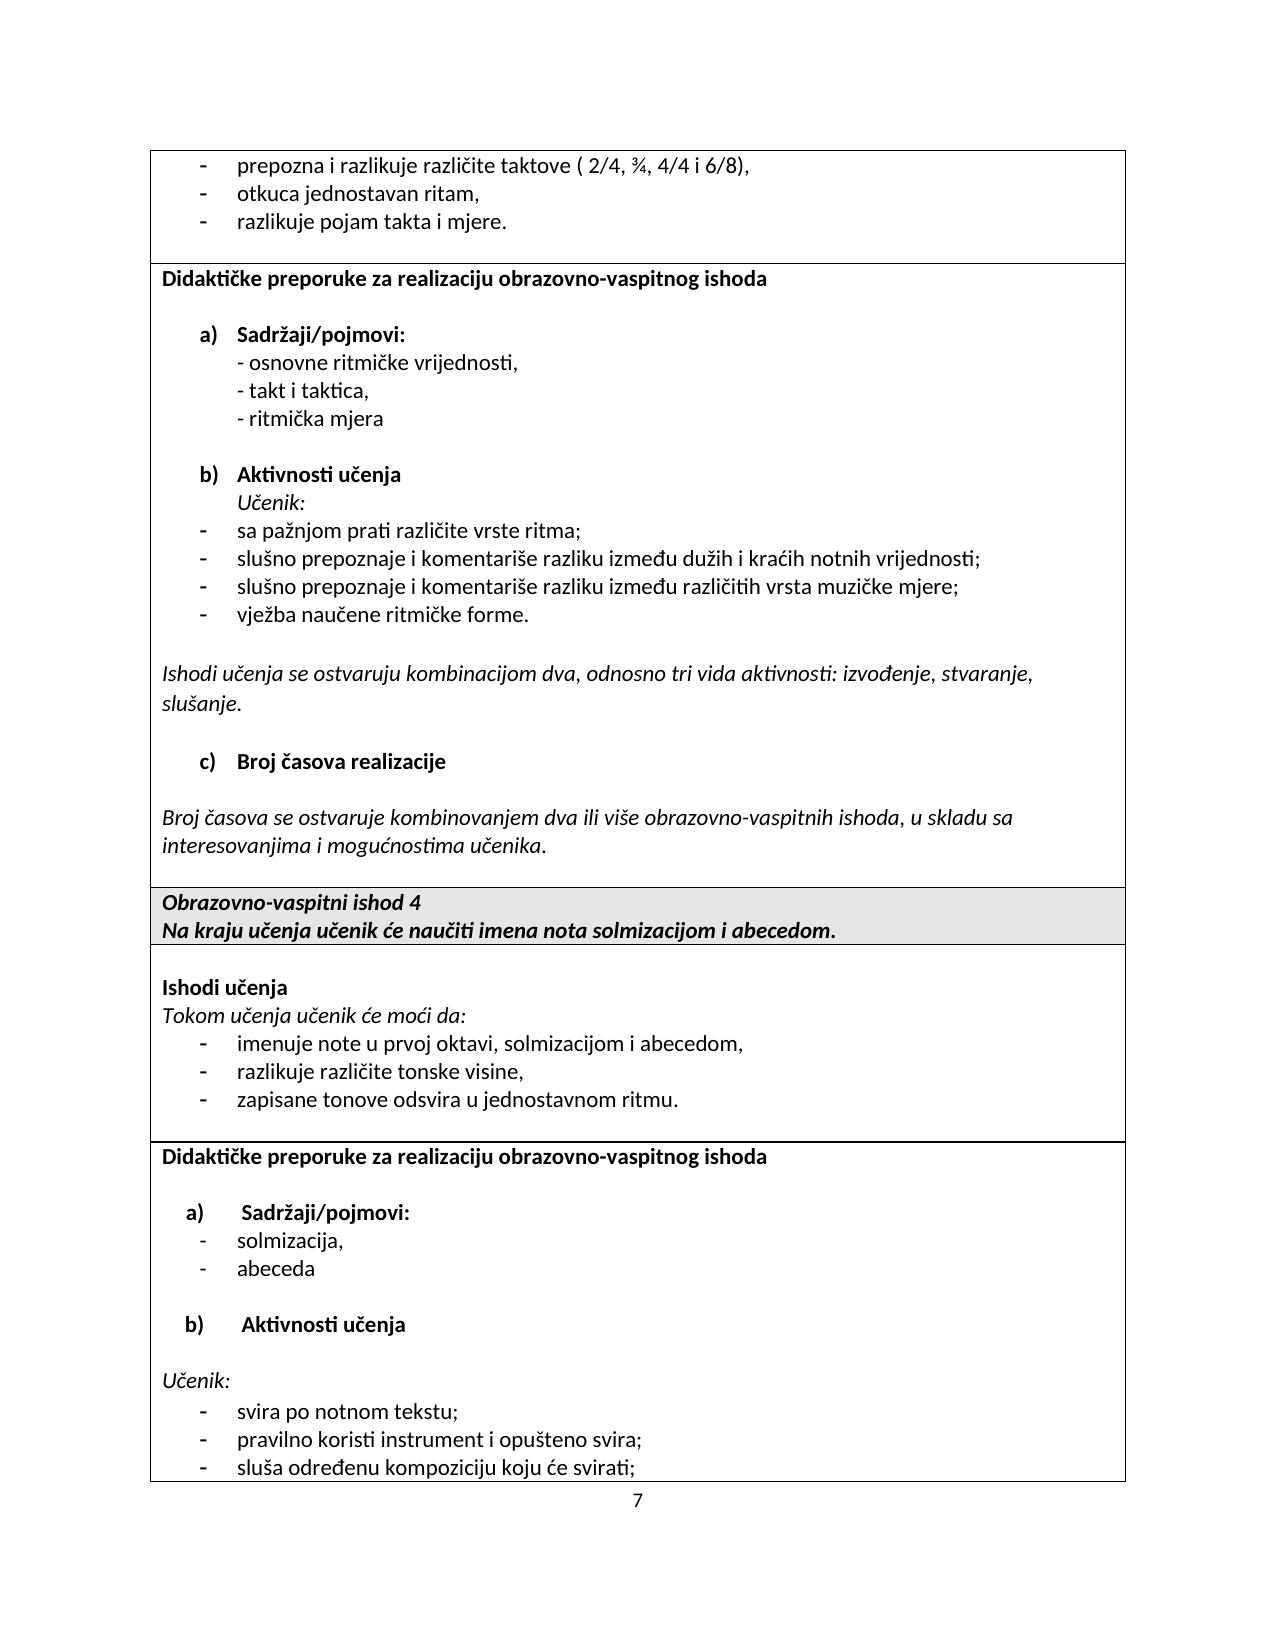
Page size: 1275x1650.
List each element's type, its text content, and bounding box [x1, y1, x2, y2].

table_cell Ishodi učenja Tokom učenja učenik će moći da: imenuje note u prvoj oktavi, solmizacijom i abecedom, razlikuje različite tonske visine, zapisane tonove odsvira u jednostavnom ritmu. [151, 945, 1125, 1141]
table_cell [151, 1143, 1125, 1481]
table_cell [151, 151, 1125, 263]
table_cell Obrazovno-vaspitni ishod 4 Na kraju učenja učenik će naučiti imena nota solmizacijom i abecedom. [151, 888, 1125, 944]
table_cell Didaktičke preporuke za realizaciju obrazovno-vaspitnog ishoda Sadržaji/pojmovi: - osnovne ritmičke vrijednosti, - takt i taktica, - ritmička mjera Aktivnosti učenja Učenik: sa pažnjom prati različite vrste ritma; slušno prepoznaje i komentariše razliku između dužih i kraćih notnih vrijednosti; slušno prepoznaje i komentariše razliku između različitih vrsta muzičke mjere; vježba naučene ritmičke forme. Ishodi učenja se ostvaruju kombinacijom dva, odnosno tri vida aktivnosti: izvođenje, stvaranje, slušanje. Broj časova realizacije Broj časova se ostvaruje kombinovanjem dva ili više obrazovno-vaspitnih ishoda, u skladu sa interesovanjima i mogućnostima učenika. [151, 264, 1125, 887]
